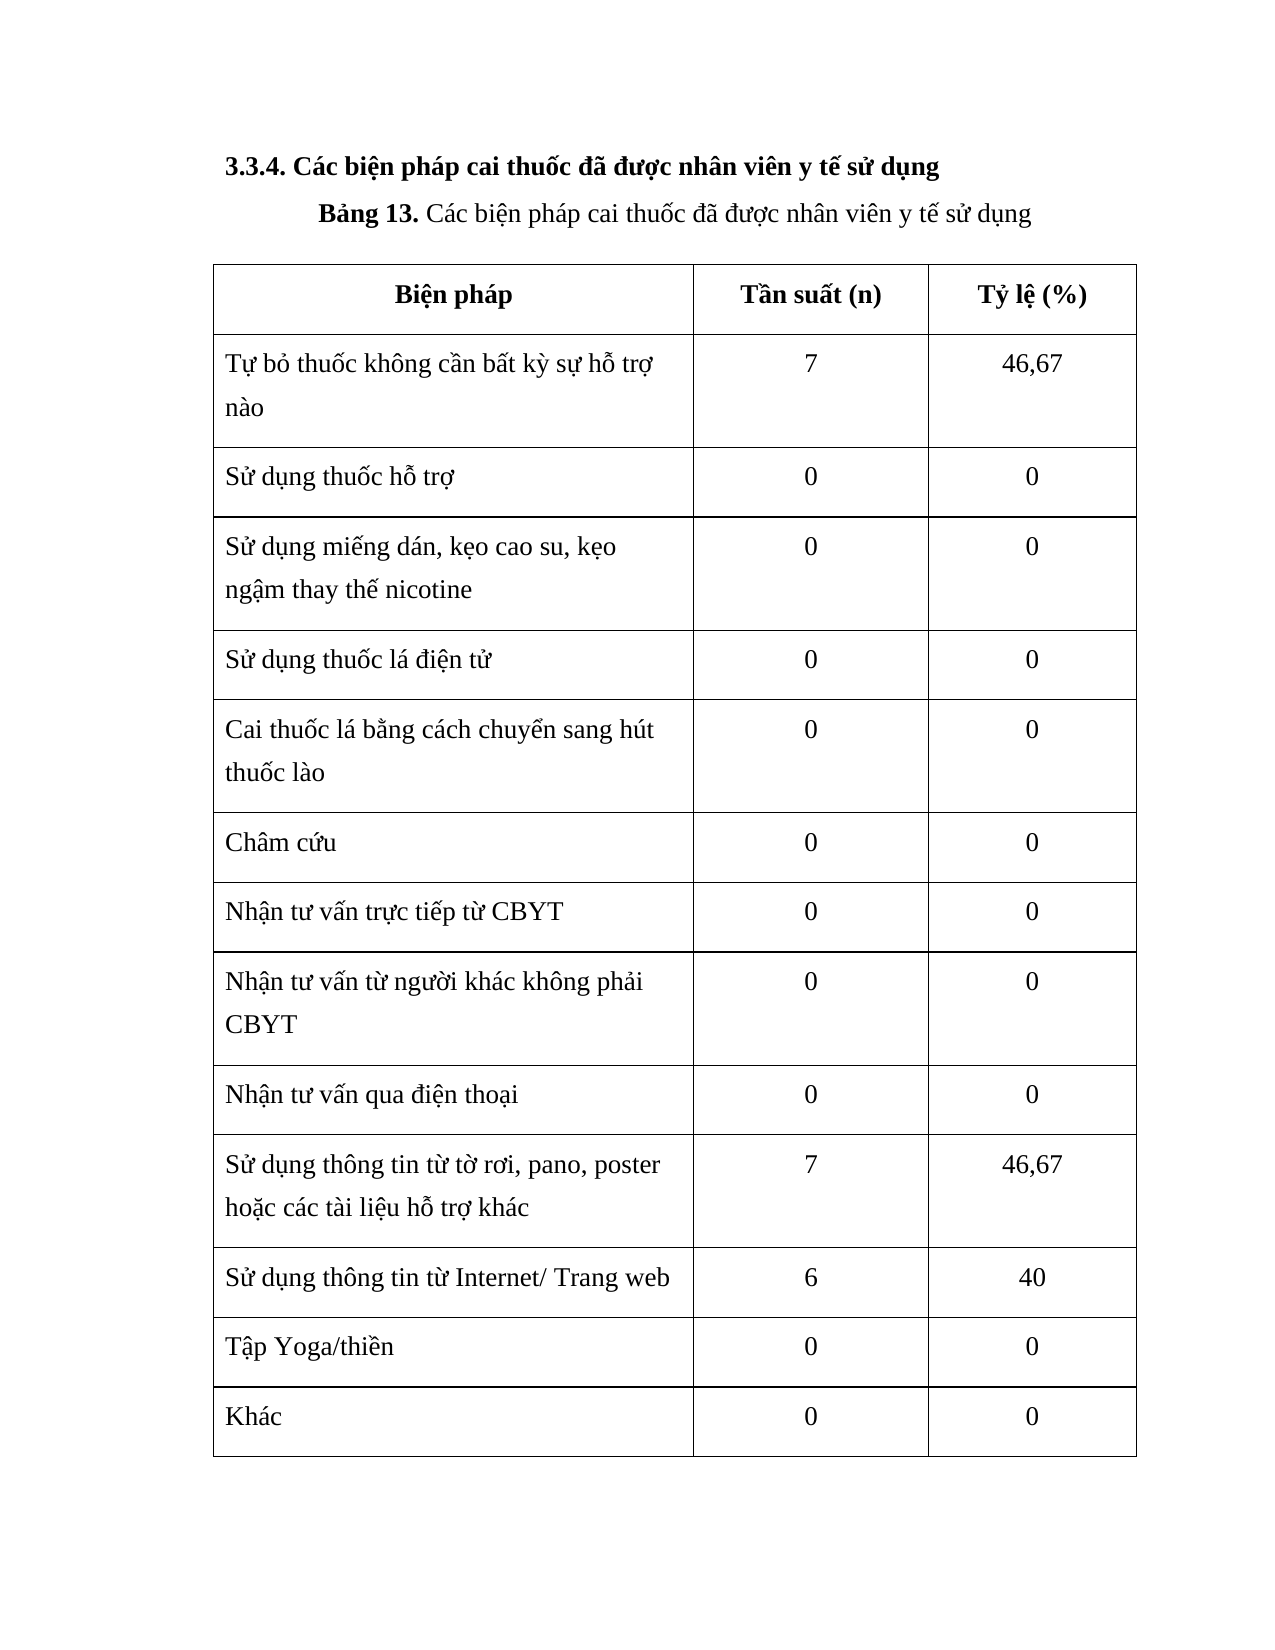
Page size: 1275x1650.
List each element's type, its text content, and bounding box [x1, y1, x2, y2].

table_header Tần suất (n) [694, 265, 928, 334]
table_cell 7 [694, 1135, 928, 1247]
table_cell 40 [929, 1248, 1136, 1317]
table_cell 46,67 [929, 1135, 1136, 1247]
table_cell 0 [694, 518, 928, 629]
table_cell Sử dụng thông tin từ tờ rơi, pano, poster hoặc các tài liệu hỗ trợ khác [214, 1135, 693, 1247]
table_cell 0 [694, 1388, 928, 1456]
table_cell 0 [694, 1066, 928, 1134]
table_cell 0 [929, 883, 1136, 951]
list 3.3.4. Các biện pháp cai thuốc đã được nhân viên y tế sử dụng [225, 150, 1125, 181]
table_cell Nhận tư vấn trực tiếp từ CBYT [214, 883, 693, 951]
table_cell Sử dụng thuốc lá điện tử [214, 631, 693, 699]
table_cell Nhận tư vấn từ người khác không phải CBYT [214, 953, 693, 1064]
table_cell 0 [929, 1318, 1136, 1386]
table_cell 0 [929, 1066, 1136, 1134]
table_cell 0 [929, 518, 1136, 629]
table_cell Khác [214, 1388, 693, 1456]
table_cell 0 [694, 953, 928, 1064]
table_cell 0 [694, 813, 928, 882]
table_cell 0 [929, 1388, 1136, 1456]
table_cell 0 [929, 813, 1136, 882]
table_header Tỷ lệ (%) [929, 265, 1136, 334]
table_cell 46,67 [929, 335, 1136, 447]
table_cell Châm cứu [214, 813, 693, 882]
table_cell 0 [929, 631, 1136, 699]
table_cell Cai thuốc lá bằng cách chuyển sang hút thuốc lào [214, 700, 693, 812]
table_cell Sử dụng thông tin từ Internet/ Trang web [214, 1248, 693, 1317]
table_cell Tự bỏ thuốc không cần bất kỳ sự hỗ trợ nào [214, 335, 693, 447]
table_cell Sử dụng miếng dán, kẹo cao su, kẹo ngậm thay thế nicotine [214, 518, 693, 629]
table_cell 0 [694, 700, 928, 812]
table_cell 0 [929, 953, 1136, 1064]
table_cell 0 [694, 448, 928, 516]
table_cell Tập Yoga/thiền [214, 1318, 693, 1386]
table_cell Sử dụng thuốc hỗ trợ [214, 448, 693, 516]
table_header Biện pháp [214, 265, 693, 334]
table_cell 0 [694, 1318, 928, 1386]
table_cell 0 [694, 631, 928, 699]
table_cell Nhận tư vấn qua điện thoại [214, 1066, 693, 1134]
table_cell 6 [694, 1248, 928, 1317]
table_cell 0 [929, 700, 1136, 812]
table_cell 0 [694, 883, 928, 951]
table_cell 0 [929, 448, 1136, 516]
table_cell 7 [694, 335, 928, 447]
list Bảng 13. Các biện pháp cai thuốc đã được nhân viên y tế sử dụng [225, 197, 1125, 228]
